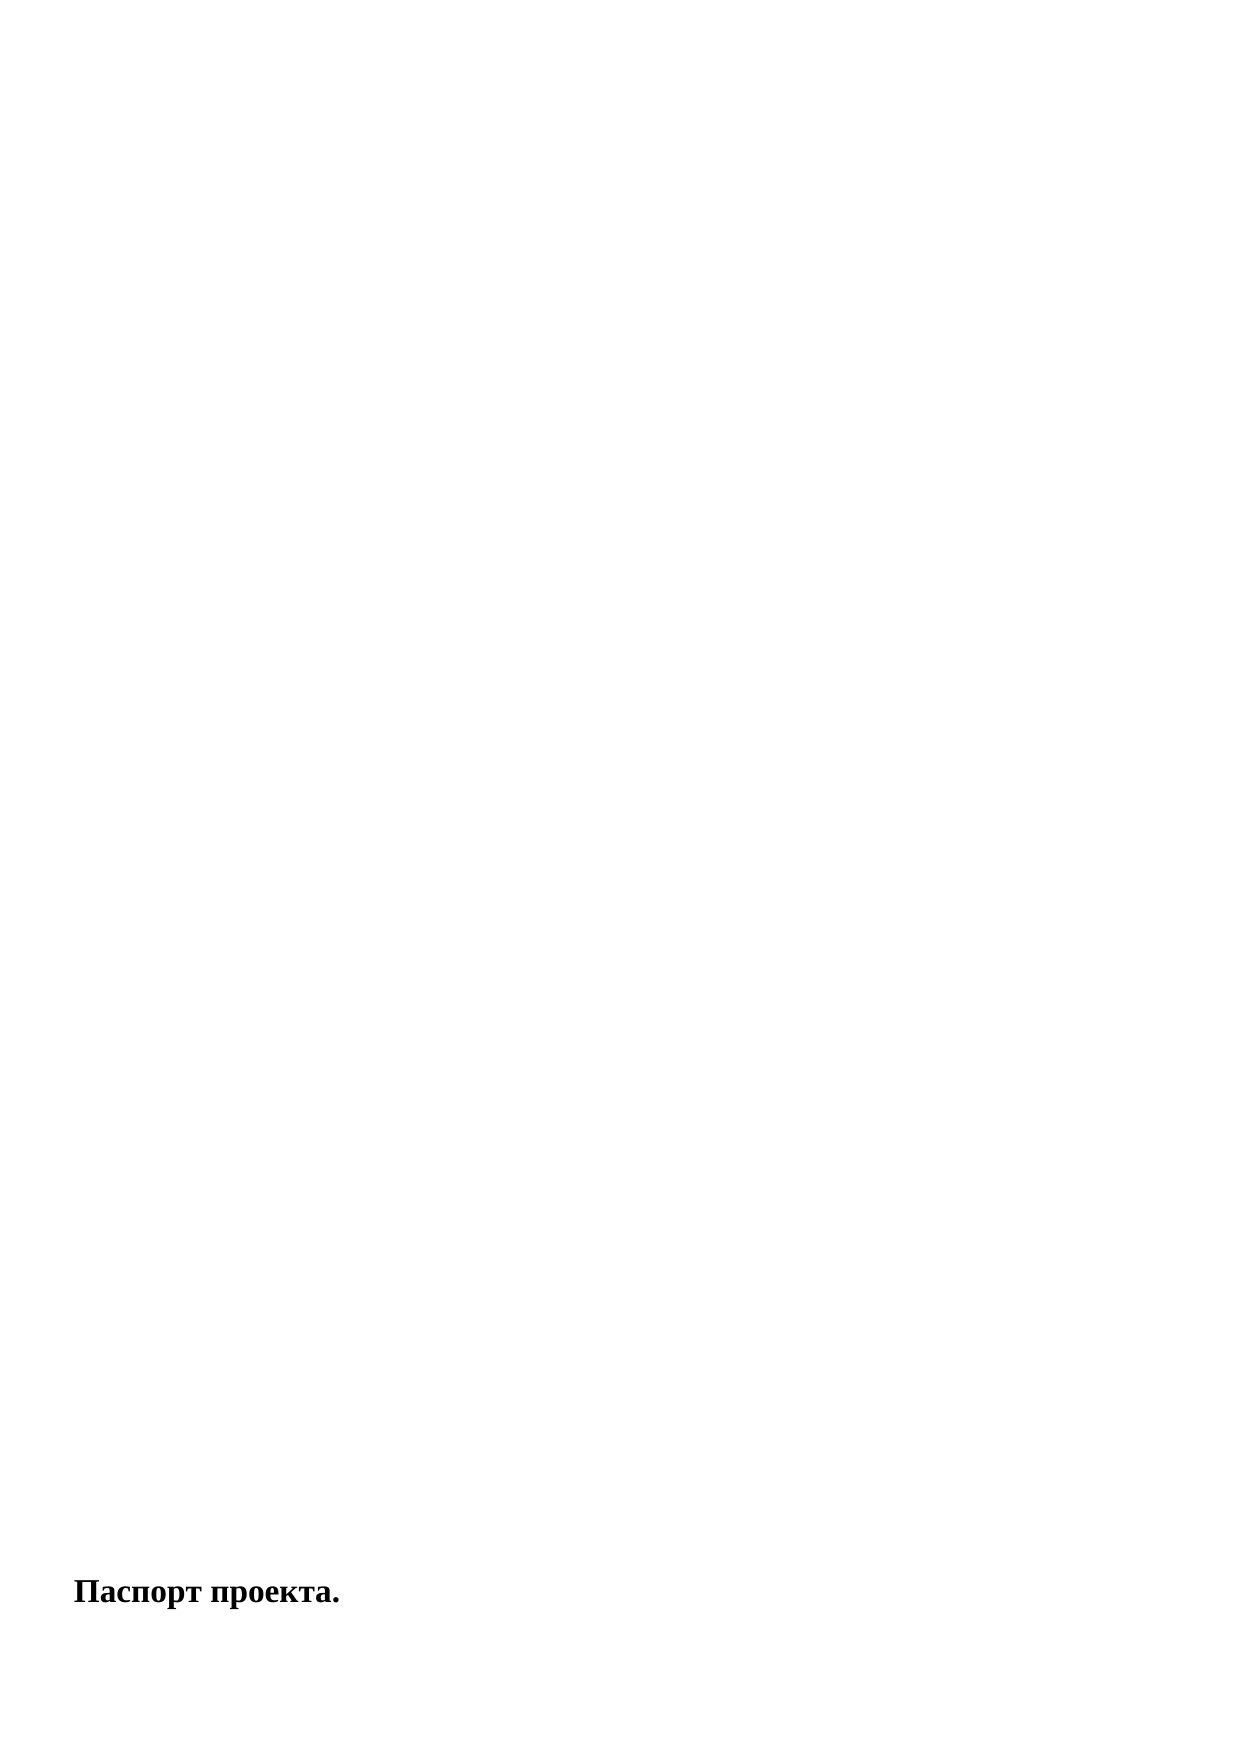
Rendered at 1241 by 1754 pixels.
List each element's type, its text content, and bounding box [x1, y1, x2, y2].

text Паспорт проекта. [59, 1571, 1152, 1609]
